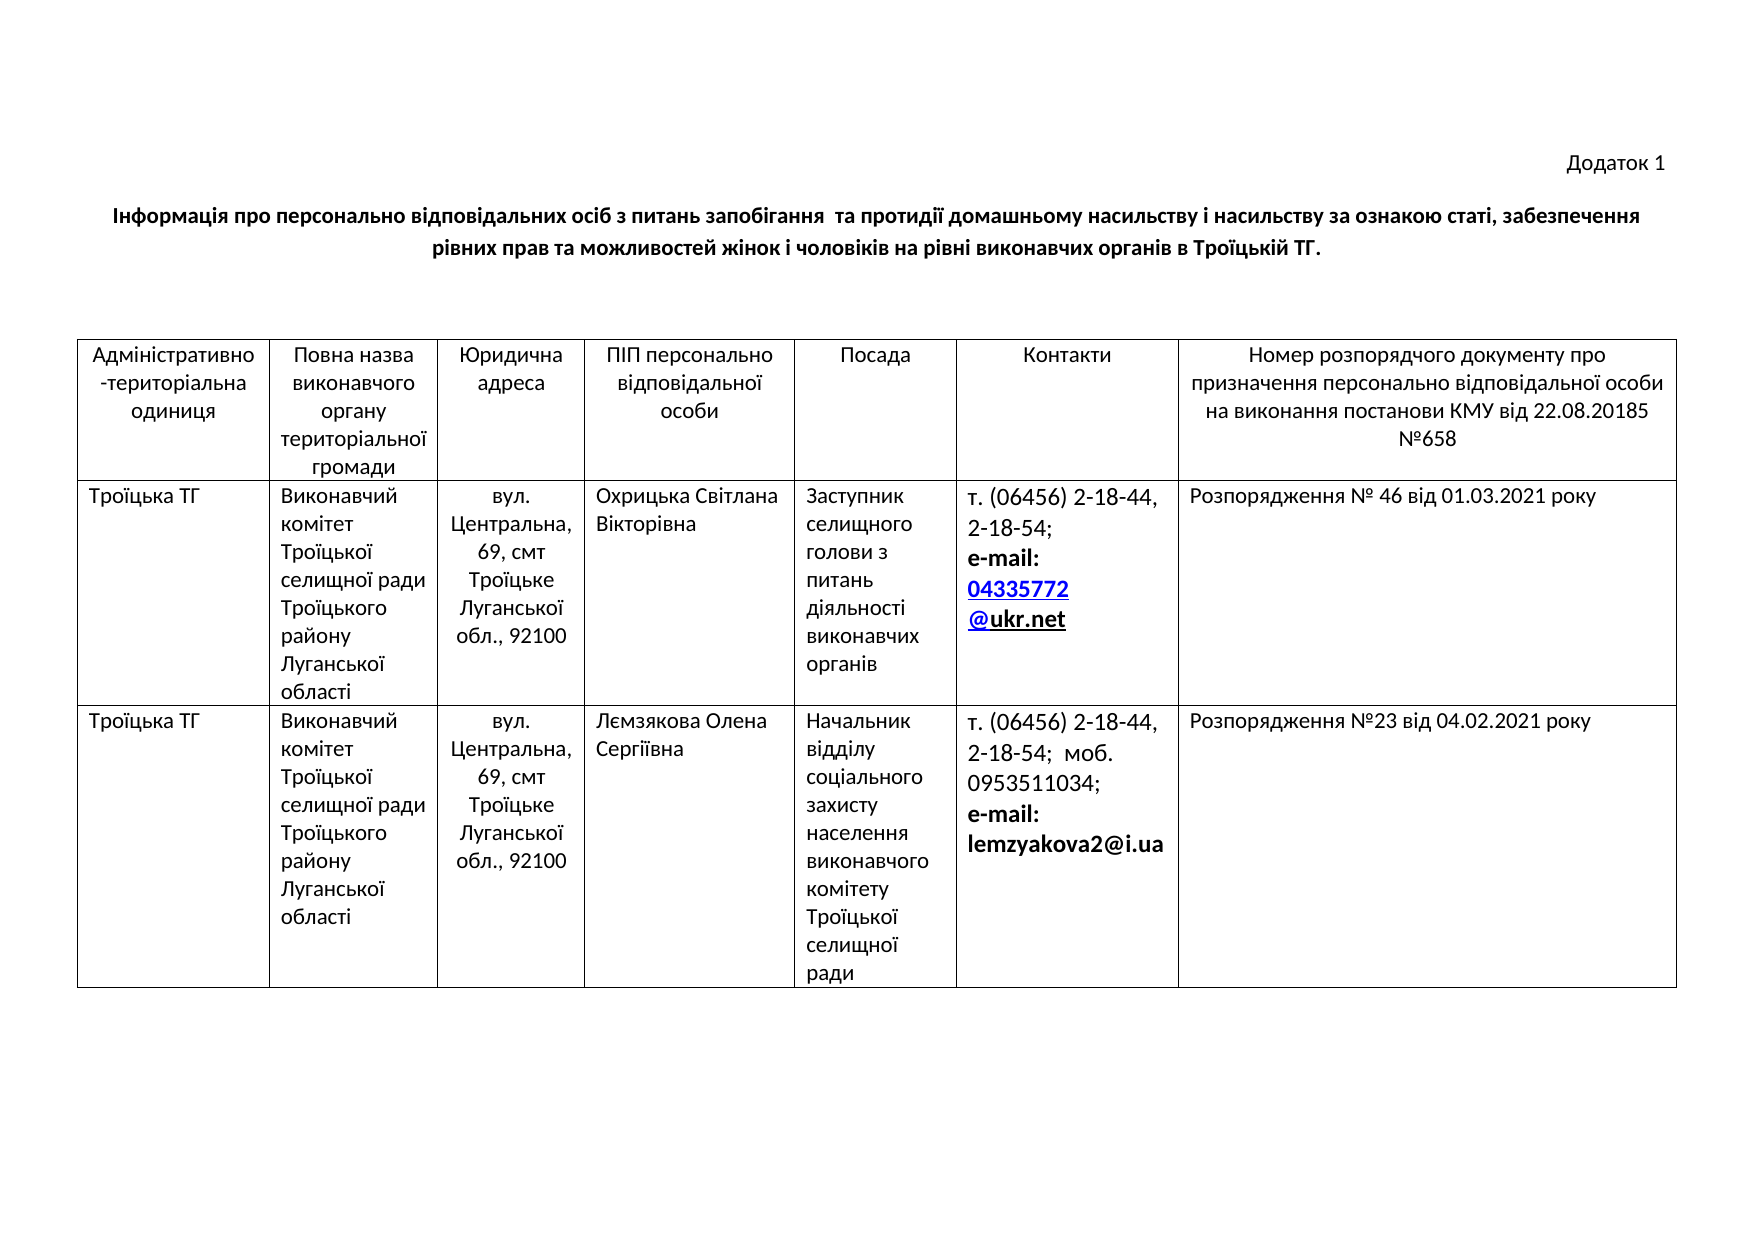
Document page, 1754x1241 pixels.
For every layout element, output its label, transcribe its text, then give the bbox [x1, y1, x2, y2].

table_header Повна назва виконавчого органу територіальної громади [270, 340, 437, 480]
table_header Адміністративно-територіальна одиниця [78, 340, 269, 480]
text Додаток 1 [89, 148, 1665, 176]
table_cell вул. Центральна, 69, смт Троїцьке Луганської обл., 92100 [438, 481, 584, 705]
text Інформація про персонально відповідальних осіб з питань запобігання та протидії домашньому насильству і насильству за ознакою статі, забезпечення рівних прав та можливостей жінок і чоловіків на рівні виконавчих органів в Троїцькій ТГ. [89, 201, 1665, 261]
table_cell Розпорядження №23 від 04.02.2021 року [1179, 706, 1676, 987]
table_header Посада [795, 340, 956, 480]
table_cell Троїцька ТГ [78, 481, 269, 705]
table_cell Виконавчий комітет Троїцької селищної ради Троїцького району Луганської області [270, 481, 437, 705]
table_cell вул. Центральна, 69, смт Троїцьке Луганської обл., 92100 [438, 706, 584, 987]
table_header Контакти [957, 340, 1178, 480]
table_cell Розпорядження № 46 від 01.03.2021 року [1179, 481, 1676, 705]
table_cell Заступник селищного голови з питань діяльності виконавчих органів [795, 481, 956, 705]
table_cell Начальник відділу соціального захисту населення виконавчого комітету Троїцької селищної ради [795, 706, 956, 987]
table_cell Виконавчий комітет Троїцької селищної ради Троїцького району Луганської області [270, 706, 437, 987]
table_header Номер розпорядчого документу про призначення персонально відповідальної особи на виконання постанови КМУ від 22.08.20185 №658 [1179, 340, 1676, 480]
table_cell Охрицька Світлана Вікторівна [585, 481, 794, 705]
table_cell т. (06456) 2-18-44, 2-18-54; моб. 0953511034; е-mail: lemzyakova2@i.ua [957, 706, 1178, 987]
table_cell Троїцька ТГ [78, 706, 269, 987]
table_header Юридична адреса [438, 340, 584, 480]
table_header ПІП персонально відповідальної особи [585, 340, 794, 480]
table_cell Лємзякова Олена Сергіївна [585, 706, 794, 987]
table_cell т. (06456) 2-18-44, 2-18-54; е-mail: 04335772@ukr.net [957, 481, 1178, 705]
